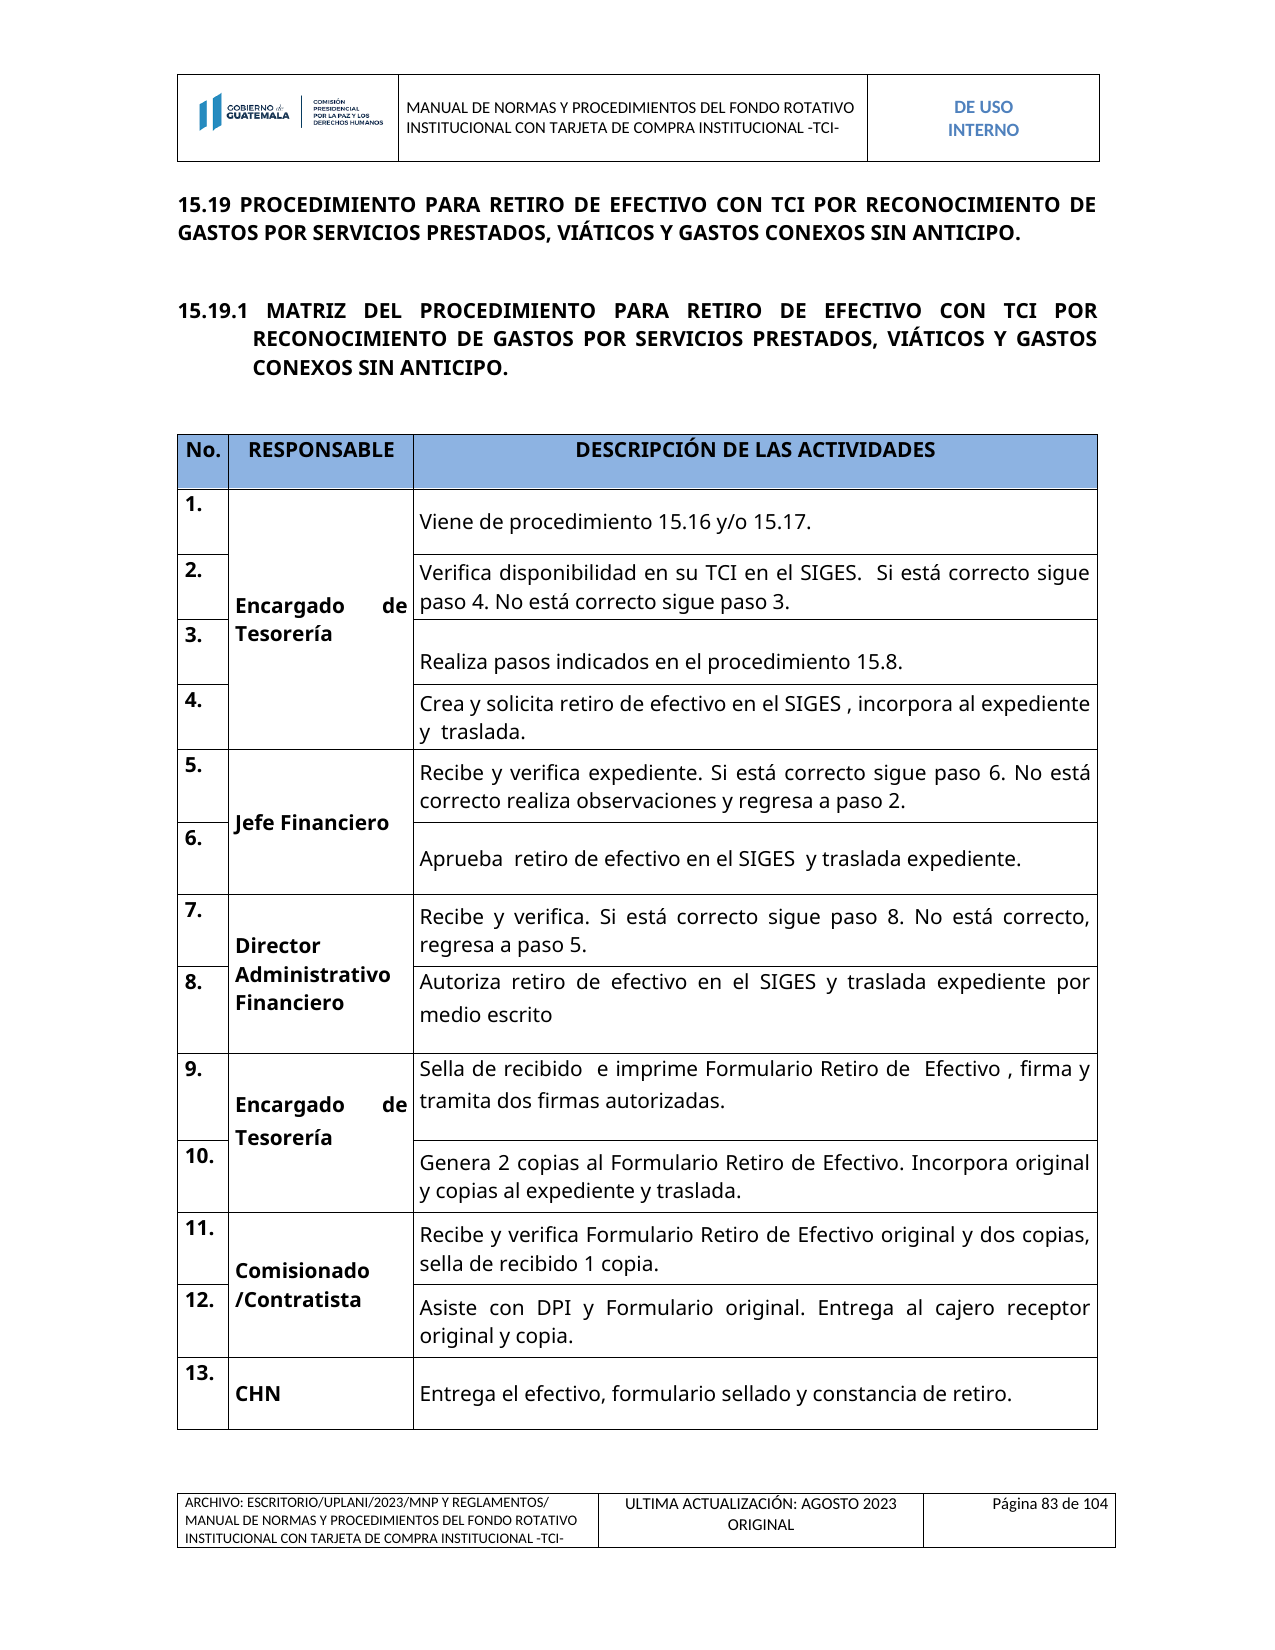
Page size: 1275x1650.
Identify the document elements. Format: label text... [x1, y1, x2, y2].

table_header RESPONSABLE [229, 435, 413, 488]
table_cell [178, 750, 228, 822]
subtitle 15.19.1 MATRIZ DEL PROCEDIMIENTO PARA RETIRO DE EFECTIVO CON TCI POR RECONOCIMIENTO DE GASTOS POR SERVICIOS PRESTADOS, VIÁTICOS Y GASTOS CONEXOS SIN ANTICIPO. [177, 296, 1098, 381]
table_cell Asiste con DPI y Formulario original. Entrega al cajero receptor original y copia. [414, 1285, 1097, 1357]
table_cell [178, 823, 228, 894]
table_cell Recibe y verifica Formulario Retiro de Efectivo original y dos copias, sella de recibido 1 copia. [414, 1213, 1097, 1284]
table_cell [178, 555, 228, 619]
table_cell [178, 620, 228, 684]
table_cell Comisionado /Contratista [229, 1213, 413, 1357]
table_header No. [178, 435, 228, 488]
table_header DESCRIPCIÓN DE LAS ACTIVIDADES [414, 435, 1097, 488]
table_cell [178, 967, 228, 1053]
table_cell Sella de recibido e imprime Formulario Retiro de Efectivo , firma y tramita dos firmas autorizadas. [414, 1054, 1097, 1140]
table_cell Recibe y verifica. Si está correcto sigue paso 8. No está correcto, regresa a paso 5. [414, 895, 1097, 966]
table_cell Encargado de Tesorería [229, 490, 413, 749]
table_cell Director Administrativo Financiero [229, 895, 413, 1053]
table_cell [178, 1285, 228, 1357]
text 15.19 PROCEDIMIENTO PARA RETIRO DE EFECTIVO CON TCI POR RECONOCIMIENTO DE GASTOS POR SERVICIOS PRESTADOS, VIÁTICOS Y GASTOS CONEXOS SIN ANTICIPO. [177, 190, 1098, 247]
table_cell Jefe Financiero [229, 750, 413, 894]
table_cell Verifica disponibilidad en su TCI en el SIGES. Si está correcto sigue paso 4. No está correcto sigue paso 3. [414, 555, 1097, 619]
table_cell Autoriza retiro de efectivo en el SIGES y traslada expediente por medio escrito [414, 967, 1097, 1053]
table_cell Aprueba retiro de efectivo en el SIGES y traslada expediente. [414, 823, 1097, 894]
table_cell [178, 490, 228, 554]
table_cell Realiza pasos indicados en el procedimiento 15.8. [414, 620, 1097, 684]
table_cell [178, 1141, 228, 1212]
table_cell Crea y solicita retiro de efectivo en el SIGES , incorpora al expediente y traslada. [414, 685, 1097, 749]
table_cell Entrega el efectivo, formulario sellado y constancia de retiro. [414, 1358, 1097, 1429]
table_cell [178, 1358, 228, 1429]
table_cell [178, 685, 228, 749]
table_cell [178, 895, 228, 966]
table_cell Genera 2 copias al Formulario Retiro de Efectivo. Incorpora original y copias al expediente y traslada. [414, 1141, 1097, 1212]
table_cell [178, 1054, 228, 1140]
table_cell Viene de procedimiento 15.16 y/o 15.17. [414, 490, 1097, 554]
table_cell Recibe y verifica expediente. Si está correcto sigue paso 6. No está correcto realiza observaciones y regresa a paso 2. [414, 750, 1097, 822]
picture [183, 76, 398, 148]
table_cell CHN [229, 1358, 413, 1429]
table_cell [178, 1213, 228, 1284]
table_cell Encargado de Tesorería [229, 1054, 413, 1212]
